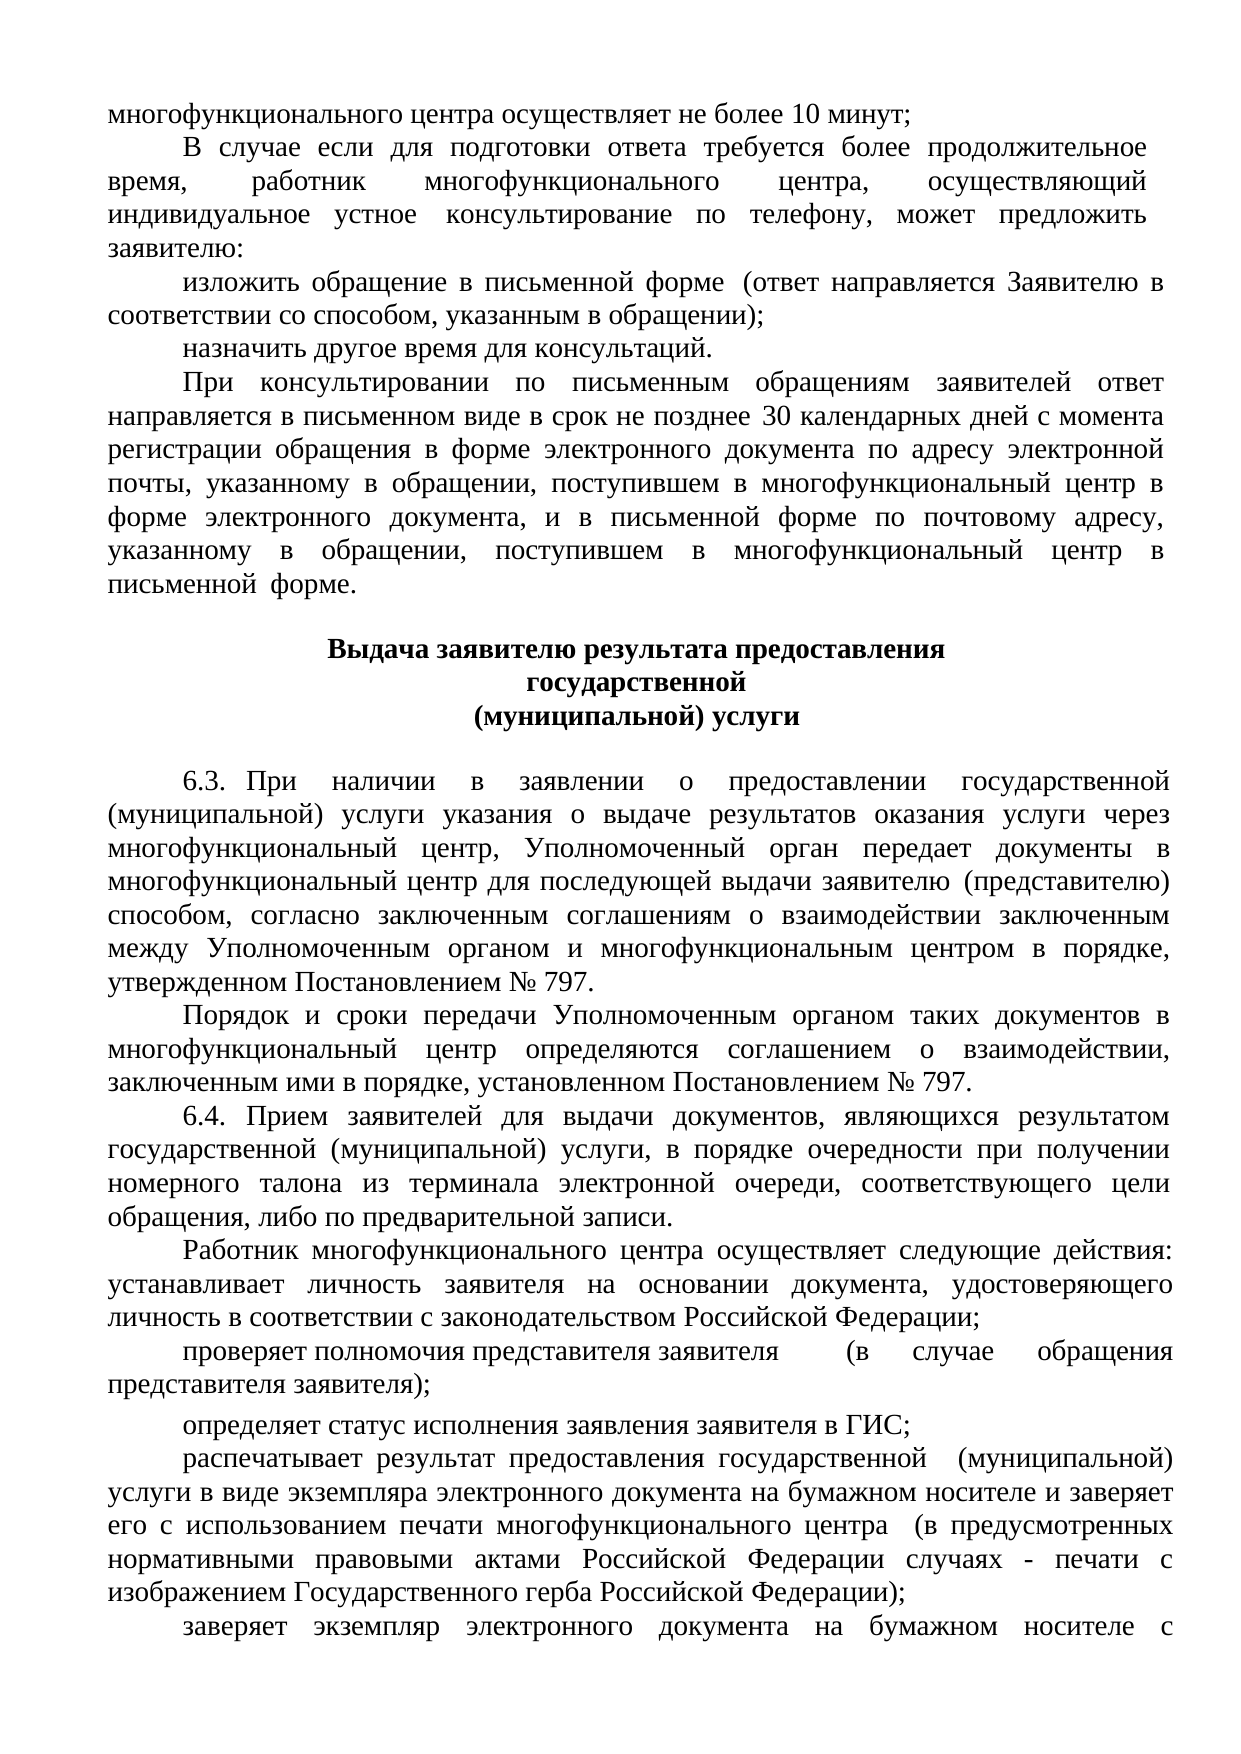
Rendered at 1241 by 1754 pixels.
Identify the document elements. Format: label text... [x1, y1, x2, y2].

text Порядок и сроки передачи Уполномоченным органом таких документов в многофункциональный центр определяются соглашением о взаимодействии, заключенным ими в порядке, установленном Постановлением № 797. [107, 997, 1170, 1098]
text Работник многофункционального центра осуществляет следующие действия: устанавливает личность заявителя на основании документа, удостоверяющего личность в соответствии с законодательством Российской Федерации; [107, 1232, 1173, 1333]
subtitle Выдача заявителю результата предоставления государственной [220, 631, 1053, 698]
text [107, 96, 1165, 129]
text При консультировании по письменным обращениям заявителей ответ направляется в письменном виде в срок не позднее 30 календарных дней с момента регистрации обращения в форме электронного документа по адресу электронной почты, указанному в обращении, поступившем в многофункциональный центр в форме электронного документа, и в письменной форме по почтовому адресу, указанному в обращении, поступившем в многофункциональный центр в письменной форме. [107, 364, 1164, 599]
text изложить обращение в письменной форме (ответ направляется Заявителю в соответствии со способом, указанным в обращении); [107, 264, 1164, 331]
text (муниципальной) услуги [267, 698, 1006, 732]
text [107, 1608, 1173, 1642]
text распечатывает результат предоставления государственной (муниципальной) услуги в виде экземпляра электронного документа на бумажном носителе и заверяет его с использованием печати многофункционального центра (в предусмотренных нормативными правовыми актами Российской Федерации случаях - печати с изображением Государственного герба Российской Федерации); [107, 1440, 1173, 1608]
text В случае если для подготовки ответа требуется более продолжительное время, работник многофункционального центра, осуществляющий индивидуальное устное консультирование по телефону, может предложить заявителю: [107, 129, 1147, 264]
text проверяет полномочия представителя заявителя (в случае обращения представителя заявителя); [107, 1333, 1173, 1400]
text назначить другое время для консультаций. [182, 331, 1178, 364]
text определяет статус исполнения заявления заявителя в ГИС; [182, 1407, 1173, 1440]
list Прием заявителей для выдачи документов, являющихся результатом государственной (муниципальной) услуги, в порядке очередности при получении номерного талона из терминала электронной очереди, соответствующего цели обращения, либо по предварительной записи. [107, 1098, 1170, 1232]
list При наличии в заявлении о предоставлении государственной (муниципальной) услуги указания о выдаче результатов оказания услуги через многофункциональный центр, Уполномоченный орган передает документы в многофункциональный центр для последующей выдачи заявителю (представителю) способом, согласно заключенным соглашениям о взаимодействии заключенным между Уполномоченным органом и многофункциональным центром в порядке, утвержденном Постановлением № 797. [107, 763, 1170, 997]
